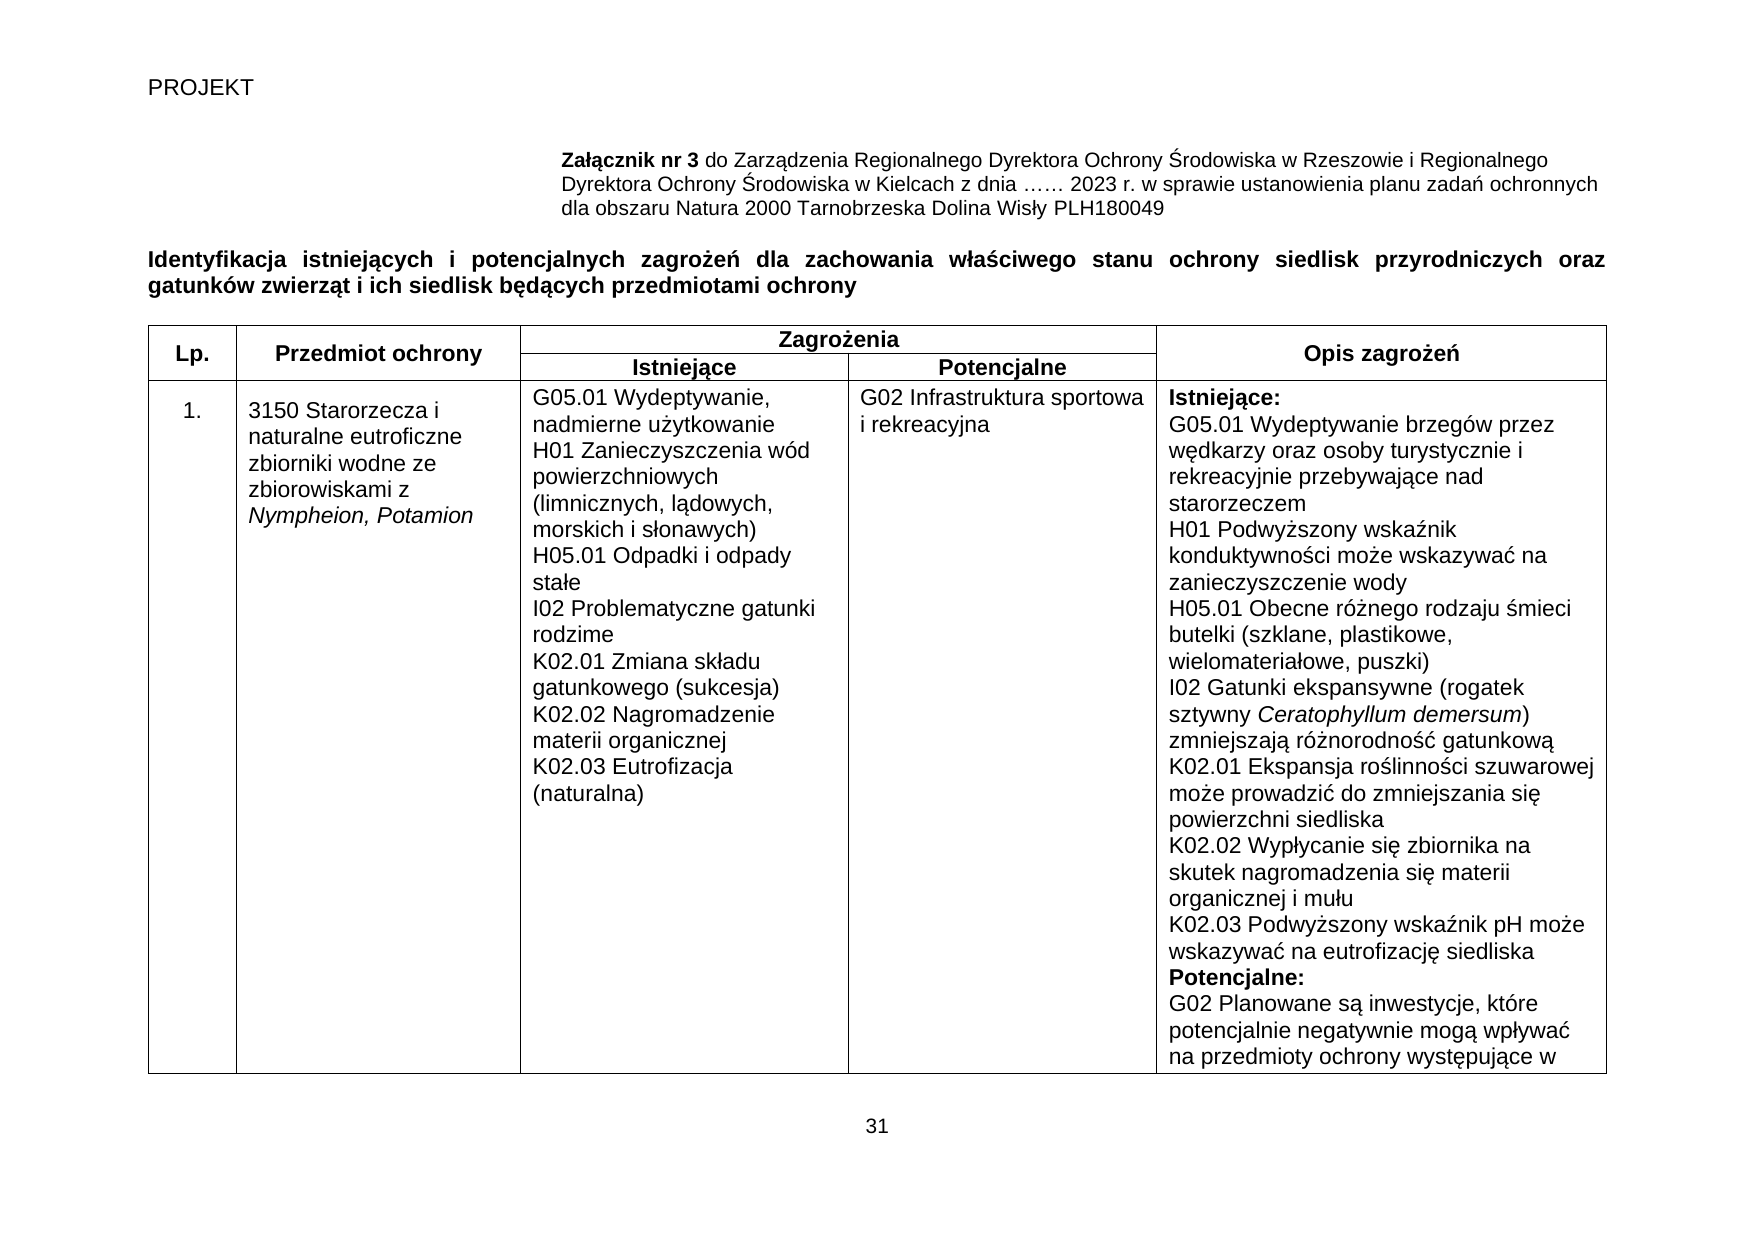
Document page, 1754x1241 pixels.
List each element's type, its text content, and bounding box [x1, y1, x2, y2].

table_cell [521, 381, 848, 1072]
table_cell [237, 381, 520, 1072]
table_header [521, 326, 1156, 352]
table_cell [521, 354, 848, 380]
text Załącznik nr 3 do Zarządzenia Regionalnego Dyrektora Ochrony Środowiska w Rzeszowie i Regionalnego Dyrektora Ochrony Środowiska w Kielcach z dnia …… 2023 r. w sprawie ustanowienia planu zadań ochronnych dla obszaru Natura 2000 Tarnobrzeska Dolina Wisły PLH180049 [561, 148, 1606, 219]
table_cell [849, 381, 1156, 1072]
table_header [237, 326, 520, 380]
text Identyfikacja istniejących i potencjalnych zagrożeń dla zachowania właściwego stanu ochrony siedlisk przyrodniczych oraz gatunków zwierząt i ich siedlisk będących przedmiotami ochrony [148, 246, 1606, 299]
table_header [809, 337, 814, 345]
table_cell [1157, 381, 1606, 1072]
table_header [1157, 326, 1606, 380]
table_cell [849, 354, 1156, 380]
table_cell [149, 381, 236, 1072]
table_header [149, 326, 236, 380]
